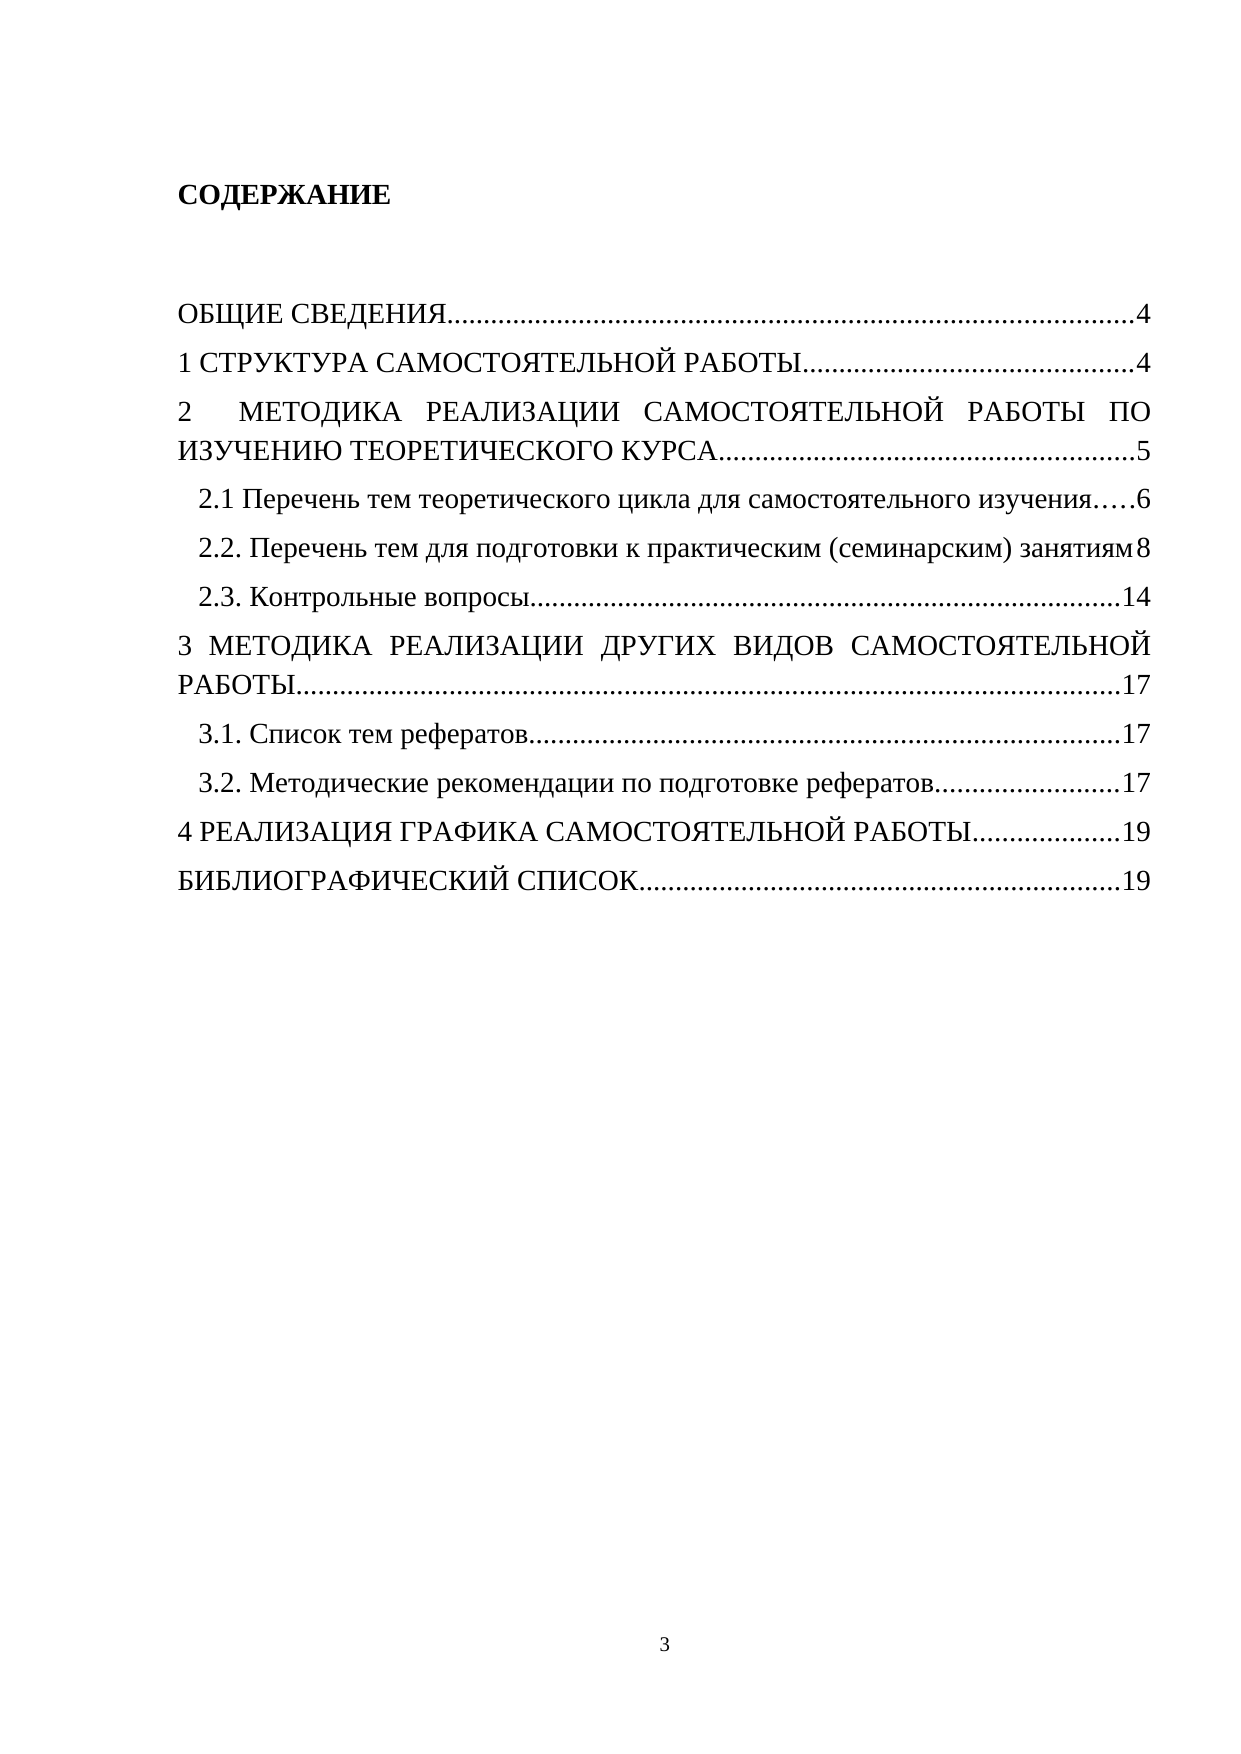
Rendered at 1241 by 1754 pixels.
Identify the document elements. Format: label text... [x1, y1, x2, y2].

text 2.2. Перечень тем для подготовки к практическим (семинарским) занятиям 8 [198, 531, 1152, 564]
text 1 СТРУКТУРА САМОСТОЯТЕЛЬНОЙ РАБОТЫ 4 [177, 345, 1152, 379]
text БИБЛИОГРАФИЧЕСКИЙ СПИСОК 19 [177, 863, 1152, 896]
text 3.1. Список тем рефератов 17 [198, 716, 1152, 749]
text 3 МЕТОДИКА РЕАЛИЗАЦИИ ДРУГИХ ВИДОВ САМОСТОЯТЕЛЬНОЙ РАБОТЫ 17 [177, 628, 1152, 701]
text 3.2. Методические рекомендации по подготовке рефератов 17 [198, 765, 1152, 798]
text 2.3. Контрольные вопросы 14 [198, 579, 1152, 613]
text СОДЕРЖАНИЕ [177, 177, 1152, 211]
text 4 РЕАЛИЗАЦИЯ ГРАФИКА САМОСТОЯТЕЛЬНОЙ РАБОТЫ 19 [177, 814, 1152, 847]
text 2.1 Перечень тем теоретического цикла для самостоятельного изучения 6 [198, 482, 1152, 515]
text 2 МЕТОДИКА РЕАЛИЗАЦИИ САМОСТОЯТЕЛЬНОЙ РАБОТЫ ПО ИЗУЧЕНИЮ ТЕОРЕТИЧЕСКОГО КУРСА 5 [177, 394, 1152, 466]
text ОБЩИЕ СВЕДЕНИЯ 4 [177, 296, 1152, 330]
